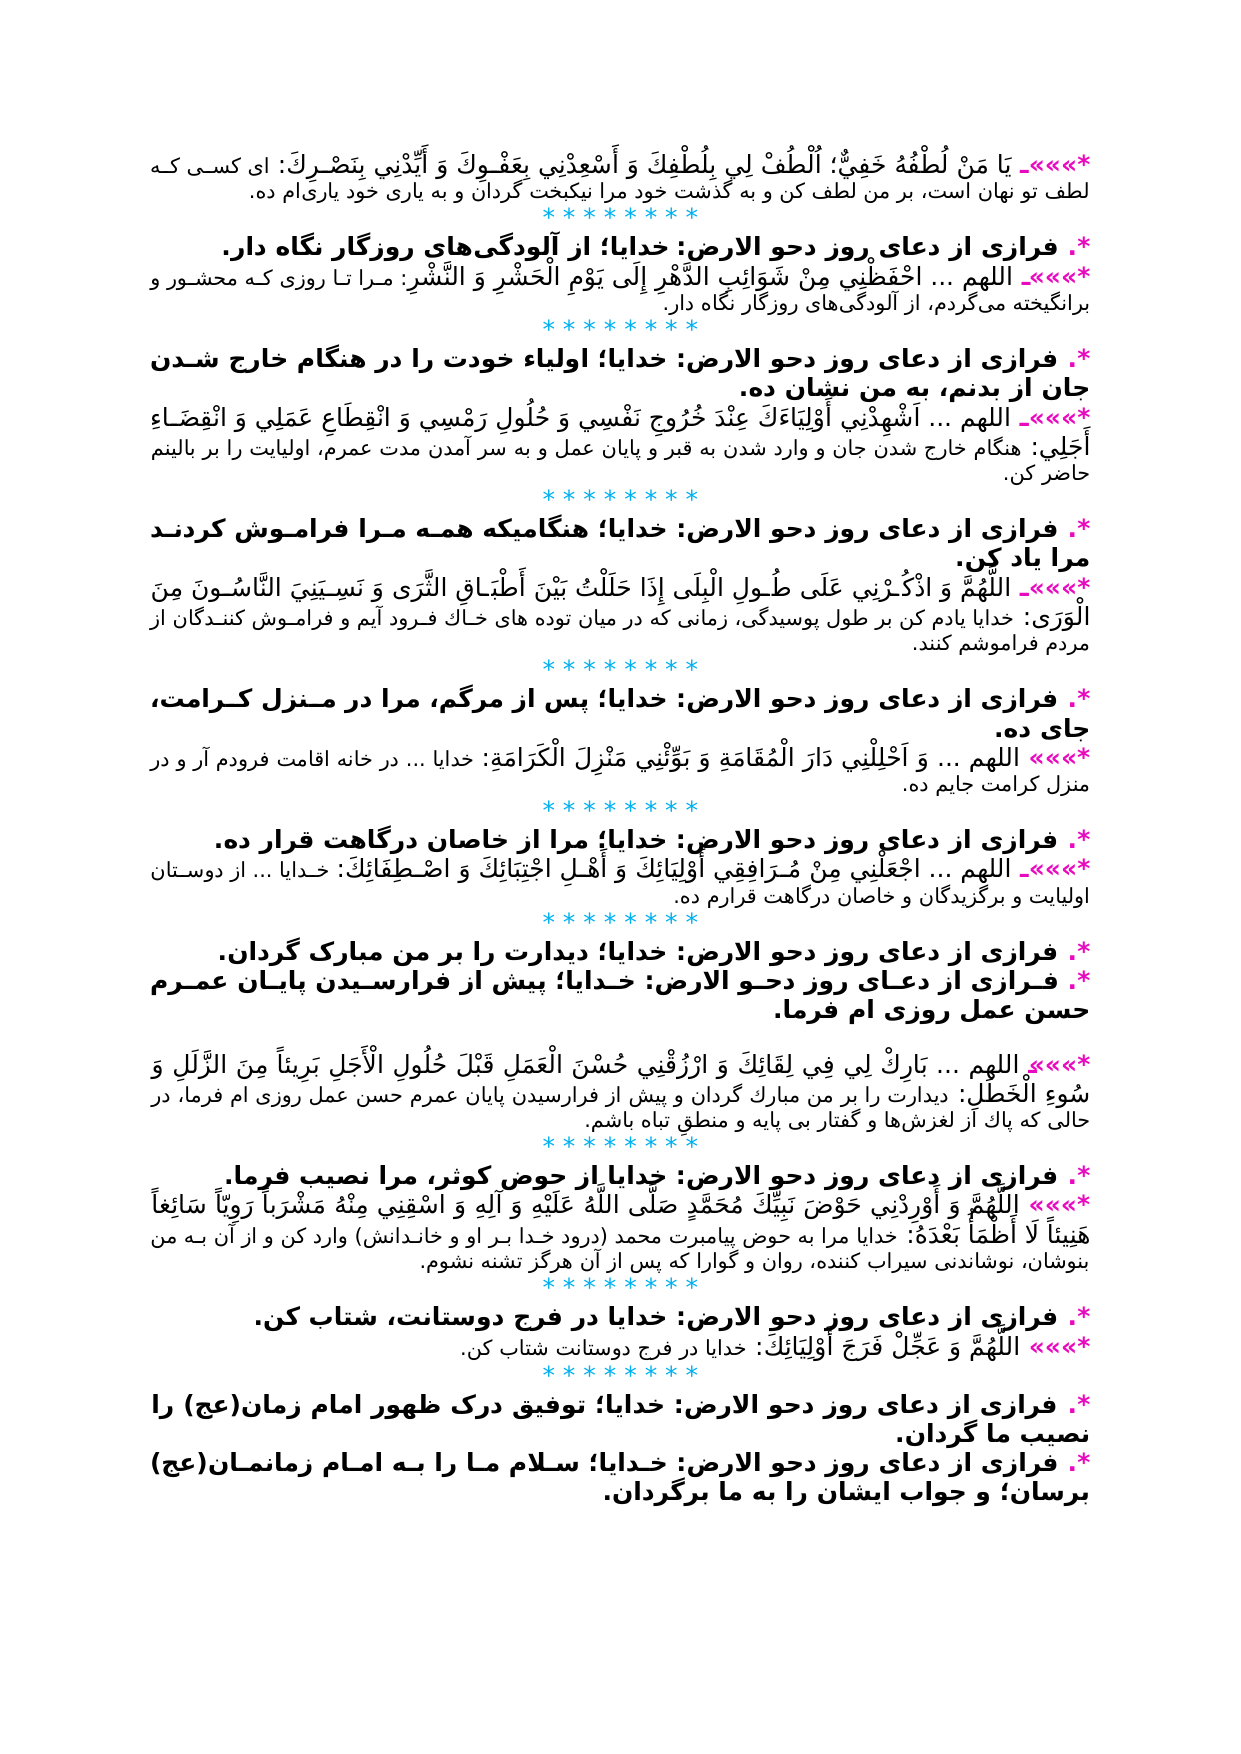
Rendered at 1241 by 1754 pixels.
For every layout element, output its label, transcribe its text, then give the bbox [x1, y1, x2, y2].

text * * * * * * * * [150, 655, 1090, 684]
text *. فرازی از دعای روز دحو الارض: خدایا؛ اولیاء خودت را در هنگام خارج شدن جان از بدنم، به من نشان ده. [150, 344, 1090, 403]
text * * * * * * * * [150, 315, 1090, 344]
text *. فرازی از دعای روز دحو الارض: خدایا؛ هنگامیکه همه مرا فراموش کردند مرا یاد کن. [150, 514, 1090, 573]
text *»»» اللهم ... وَ اَحْلِلْنِي دَارَ الْمُقَامَةِ وَ بَوِّئْنِي مَنْزِلَ الْكَرَامَةِ: خدایا ... در خانه اقامت فرودم آر و در منزل كرامت جايم ده. [150, 743, 1090, 796]
text *»»» اللهم ... اَشْهِدْنِي أَوْلِيَاءَكَ عِنْدَ خُرُوجِ نَفْسِي وَ حُلُولِ رَمْسِي وَ انْقِطَاعِ عَمَلِي وَ انْقِضَاءِ أَجَلِي: هنگام خارج شدن جان و وارد شدن به قبر و پايان عمل و به ‌سر آمدن مدت عمرم، اوليایت را بر بالینم حاضر کن. [150, 403, 1090, 485]
text *»»» اللهم ... اجْعَلْنِي مِنْ مُرَافِقِي أَوْلِيَائِكَ وَ أَهْلِ اجْتِبَائِكَ وَ اصْطِفَائِكَ: خدایا ... از دوستان اوليايت و برگزيدگان و خاصان درگاهت قرارم ده. [150, 855, 1090, 908]
text * * * * * * * * [150, 203, 1090, 233]
text * * * * * * * * [150, 908, 1090, 937]
text * * * * * * * * [150, 1361, 1090, 1390]
text *»»» اللَّهُمَّ وَ أَوْرِدْنِي حَوْضَ نَبِيِّكَ مُحَمَّدٍ صَلَّى اللَّهُ عَلَيْهِ وَ آلِهِ وَ اسْقِنِي مِنْهُ مَشْرَباً رَوِيّاً سَائِغاً هَنِيئاً لَا أَظْمَأُ بَعْدَهُ: خدايا مرا به حوض پيامبرت محمد (درود خدا بر او و خاندانش) وارد كن و از آن به من بنوشان، نوشاندنى سيراب كننده، روان و گوارا كه پس از آن هرگز تشنه نشوم. [150, 1191, 1090, 1273]
text *. فرازی از دعای روز دحو الارض: خدایا؛ پيش از فرارسيدن پايان عمرم حسن عمل روزى ام فرما. [150, 966, 1090, 1025]
text *»»» اللهم ... بَارِكْ لِي فِي لِقَائِكَ وَ ارْزُقْنِي حُسْنَ الْعَمَلِ قَبْلَ حُلُولِ الْأَجَلِ بَرِيئاً مِنَ الزَّلَلِ وَ سُوءِ الْخَطَلِ: ديدارت را بر من مبارك گردان و پيش از فرارسيدن پايان عمرم حسن عمل روزى ام فرما، در حالى كه پاك از لغزش‌ها و گفتار بى پايه و منطقِ تباه باشم. [150, 1050, 1090, 1132]
text *»»» اللهم ... احْفَظْنِي مِنْ شَوَائِبِ الدَّهْرِ إِلَى يَوْمِ الْحَشْرِ وَ النَّشْرِ: مرا تا روزى كه محشور و برانگيخته مى‌گردم، از آلودگى‌هاى روزگار نگاه دار. [150, 262, 1090, 315]
text *. فرازی از دعای روز دحو الارض: خدایا؛ مرا از خاصان درگاهت قرار ده. [150, 826, 1090, 855]
text *. فرازی از دعای روز دحو الارض: خدایا؛ سلام ما را به امام زمانمان(عج) برسان؛ و جواب ایشان را به ما برگردان. [150, 1448, 1090, 1507]
text * * * * * * * * [150, 485, 1090, 514]
text *»»» اللَّهُمَّ وَ اذْكُرْنِي عَلَى طُولِ الْبِلَى إِذَا حَلَلْتُ بَيْنَ أَطْبَاقِ الثَّرَى وَ نَسِيَنِيَ النَّاسُونَ مِنَ الْوَرَى: خدايا يادم كن بر طول پوسيدگى، زمانى كه در ميان توده هاى خاك فرود آيم و فراموش كنندگان از مردم فراموشم كنند. [150, 573, 1090, 655]
text *. فرازی از دعای روز دحو الارض: خدایا؛ دیدارت را بر من مبارک گردان. [150, 937, 1090, 966]
text *. فرازی از دعای روز دحو الارض: خدایا؛ از آلودگى‌هاى روزگار نگاه دار. [150, 233, 1090, 262]
text *. فرازی از دعای روز دحو الارض: خدایا؛ توفیق درک ظهور امام زمان(عج) را نصیب ما گردان. [150, 1390, 1090, 1448]
text *. فرازی از دعای روز دحو الارض: خدایا از حوض کوثر، مرا نصیب فرما. [150, 1162, 1090, 1191]
text * * * * * * * * [150, 1132, 1090, 1162]
text *»»» يَا مَنْ لُطْفُهُ خَفِيٌّ؛ اُلْطُفْ لِي بِلُطْفِكَ وَ أَسْعِدْنِي بِعَفْوِكَ وَ أَيِّدْنِي بِنَصْرِكَ: اى كسى كه لطف تو نهان است، بر من لطف كن و به گذشت خود مرا نيكبخت گردان و به يارى خود يارى‌ام ده. [150, 150, 1090, 203]
text * * * * * * * * [150, 1273, 1090, 1302]
text *. فرازی از دعای روز دحو الارض: خدايا در فرج دوستانت، شتاب كن. [150, 1302, 1090, 1332]
text *. فرازی از دعای روز دحو الارض: خدایا؛ پس از مرگم، مرا در منزل کرامت، جای ده. [150, 684, 1090, 743]
text *»»» اللَّهُمَّ وَ عَجِّلْ فَرَجَ أَوْلِيَائِكَ: خدايا در فرج دوستانت شتاب كن. [150, 1332, 1090, 1361]
text * * * * * * * * [150, 796, 1090, 826]
